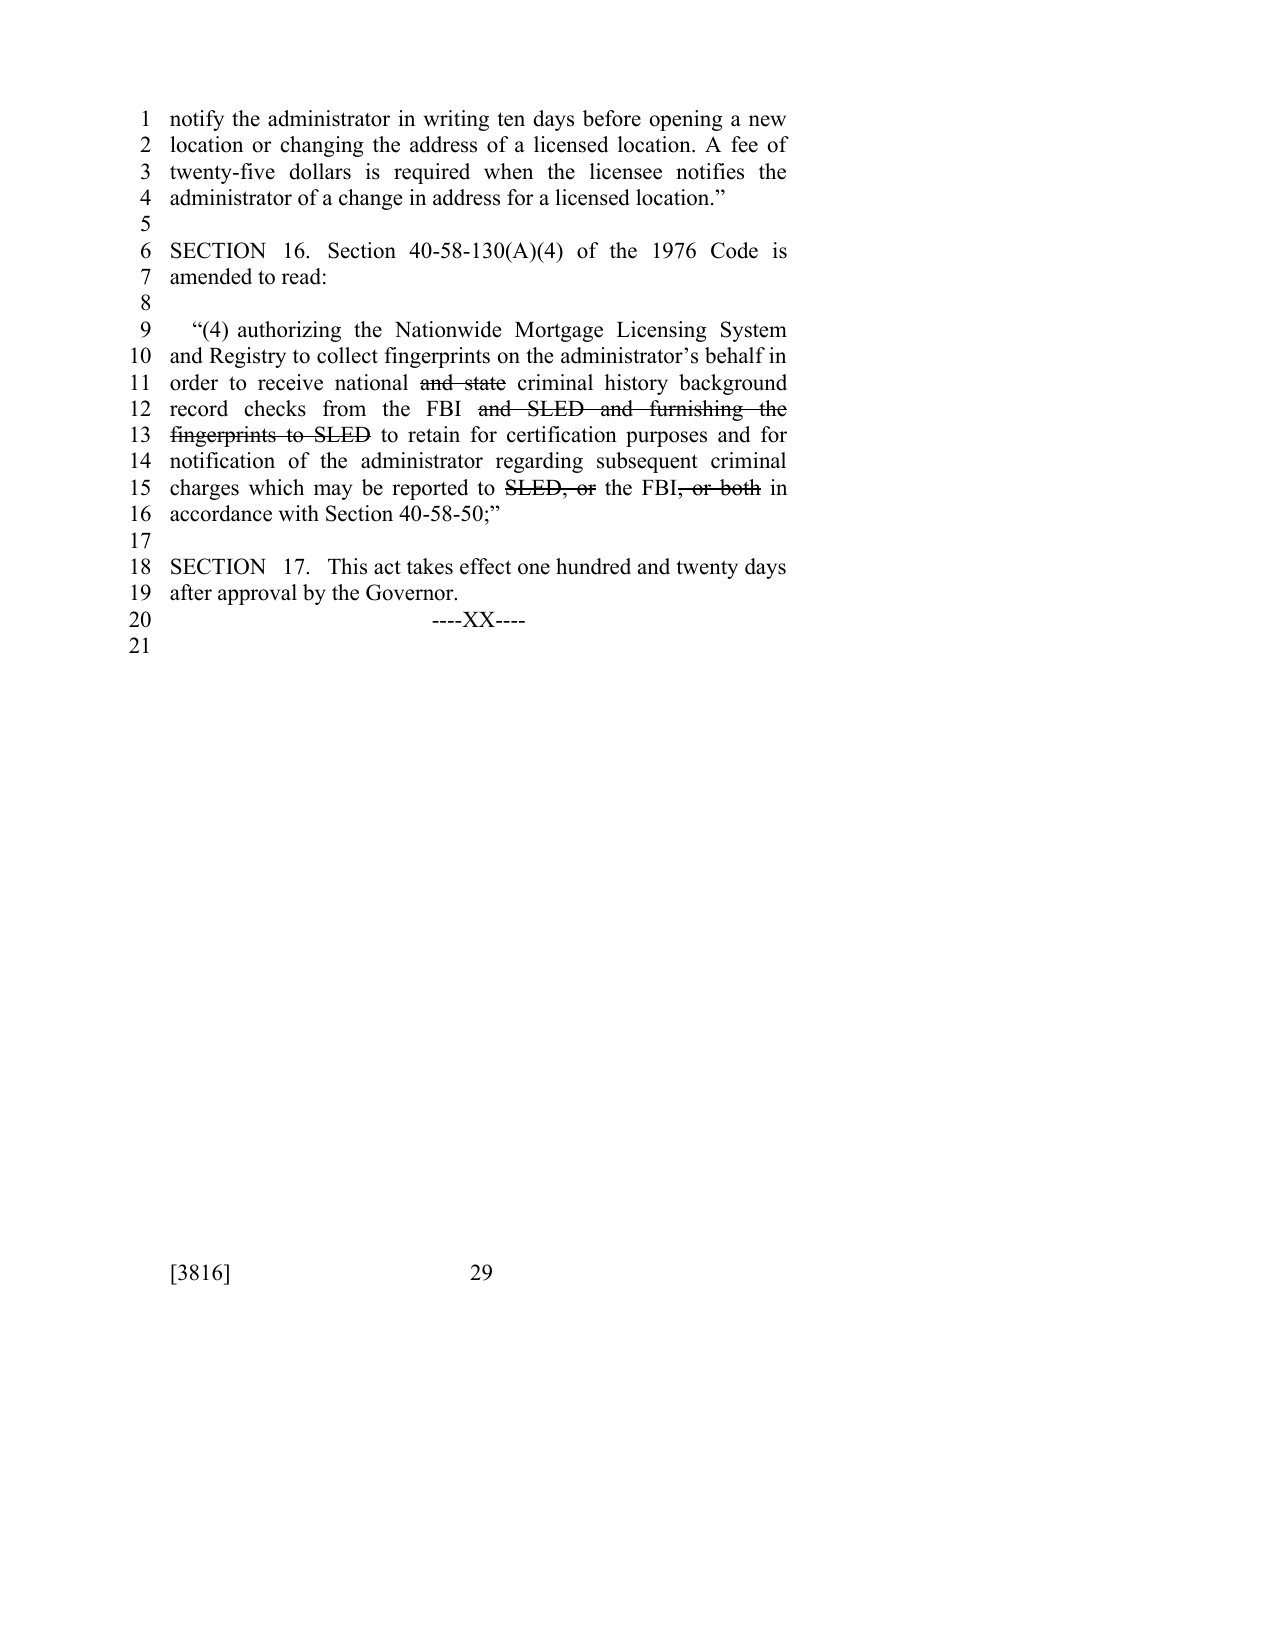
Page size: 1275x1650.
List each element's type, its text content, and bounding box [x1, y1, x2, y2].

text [169, 105, 787, 210]
text SECTION 16. Section 40-58-130(A)(4) of the 1976 Code is amended to read: [169, 237, 787, 289]
text ----XX---- [169, 606, 787, 632]
text SECTION 17. This act takes effect one hundred and twenty days after approval by the Governor. [169, 553, 787, 606]
text “(4) authorizing the Nationwide Mortgage Licensing System and Registry to collect fingerprints on the administrator’s behalf in order to receive national and state criminal history background record checks from the FBI and SLED and furnishing the fingerprints to SLED to retain for certification purposes and for notification of the administrator regarding subsequent criminal charges which may be reported to SLED, or the FBI, or both in accordance with Section 40-58-50;” [169, 316, 787, 527]
